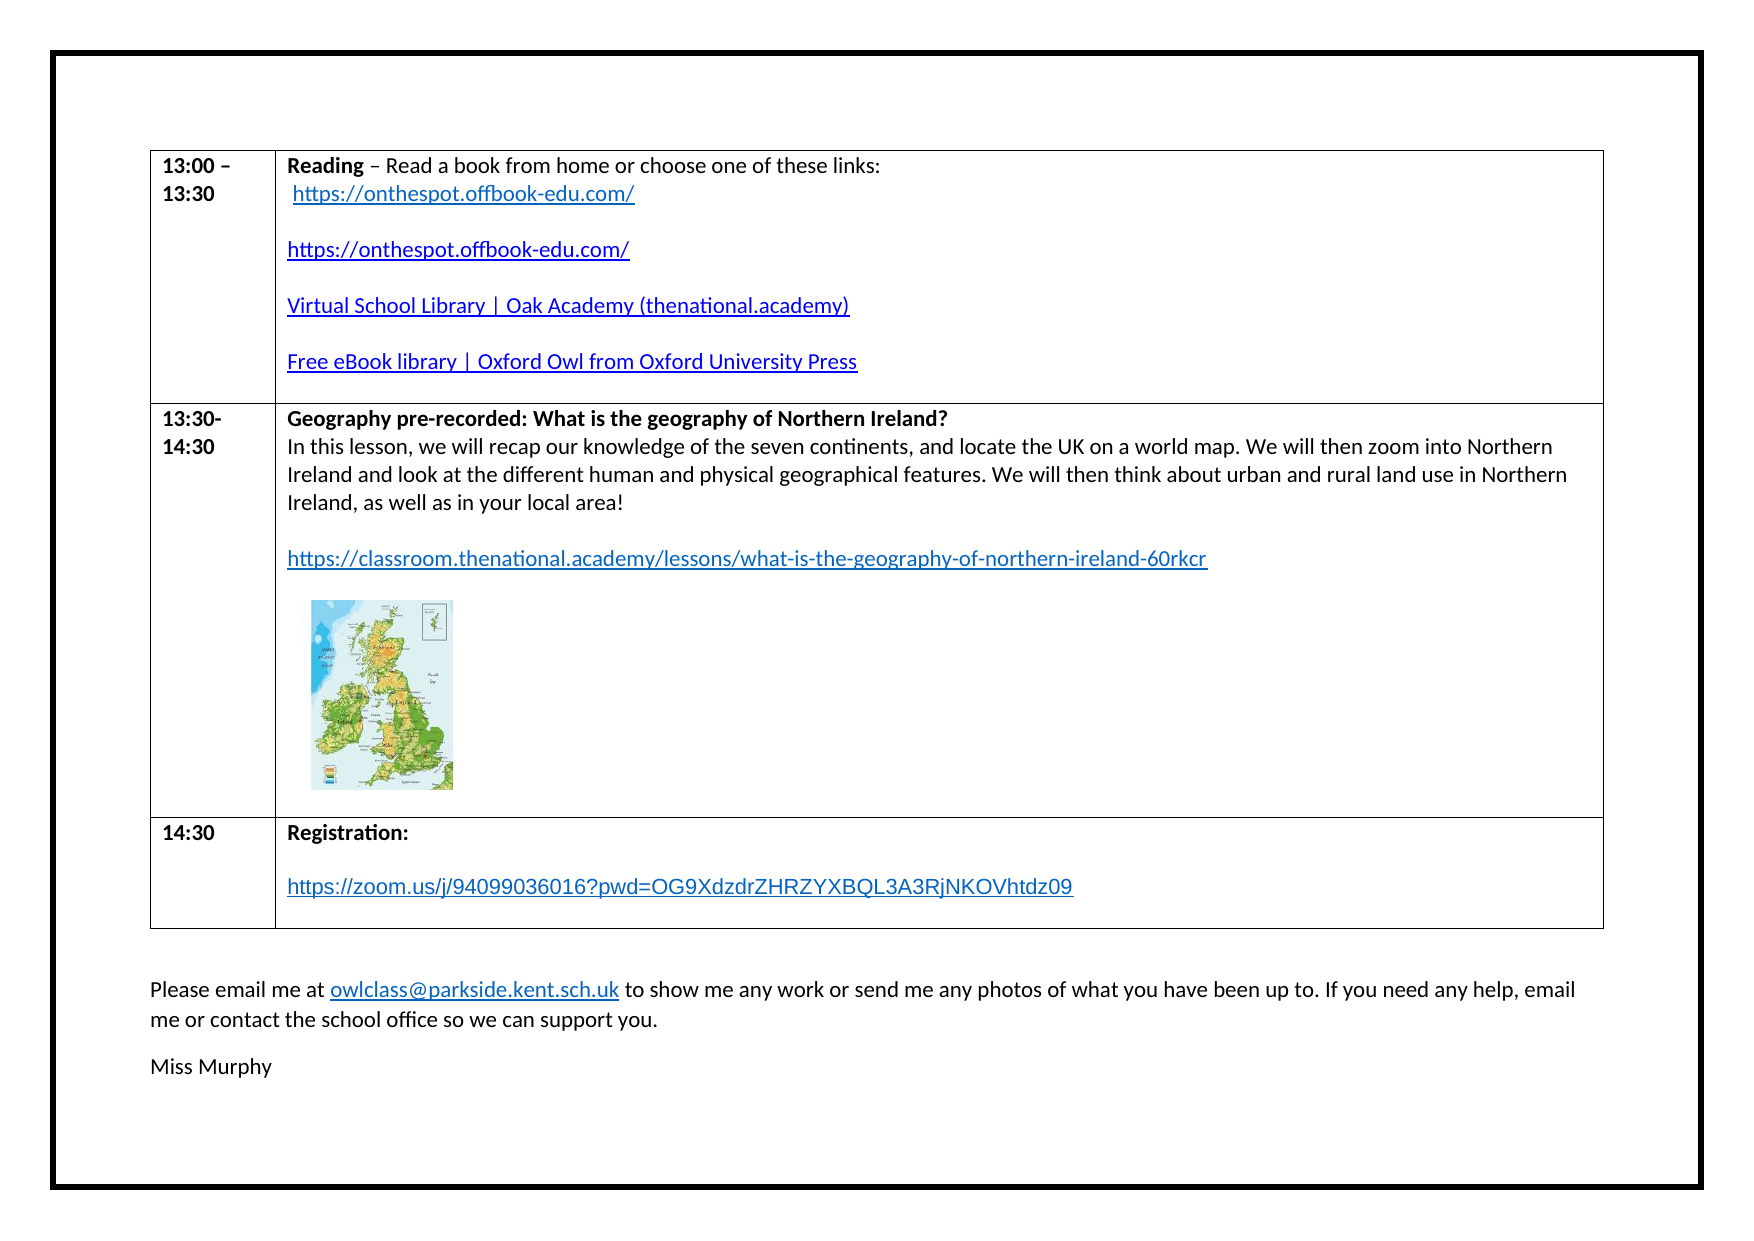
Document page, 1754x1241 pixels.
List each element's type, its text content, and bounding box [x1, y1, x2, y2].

text Please email me at owlclass@parkside.kent.sch.uk to show me any work or send me any photos of what you have been up to. If you need any help, email me or contact the school office so we can support you. [150, 975, 1604, 1034]
table_cell 14:30 [151, 818, 275, 927]
table_cell Registration: https://zoom.us/j/94099036016?pwd=OG9XdzdrZHRZYXBQL3A3RjNKOVhtdz09 [276, 818, 1603, 927]
table_cell 13:30-14:30 [151, 404, 275, 817]
table_cell 13:00 – 13:30 [151, 151, 275, 403]
table_cell Reading – Read a book from home or choose one of these links: https://onthespot.offbook-edu.com/​ https://onthespot.offbook-edu.com/ Virtual School Library | Oak Academy (thenational.academy) Free eBook library | Oxford Owl from Oxford University Press [276, 151, 1603, 403]
picture [287, 600, 476, 790]
text Miss Murphy [150, 1052, 1604, 1081]
table_cell Geography pre-recorded: What is the geography of Northern Ireland? In this lesson, we will recap our knowledge of the seven continents, and locate the UK on a world map. We will then zoom into Northern Ireland and look at the different human and physical geographical features. We will then think about urban and rural land use in Northern Ireland, as well as in your local area! https://classroom.thenational.academy/lessons/what-is-the-geography-of-northern-ireland-60rkcr [276, 404, 1603, 817]
